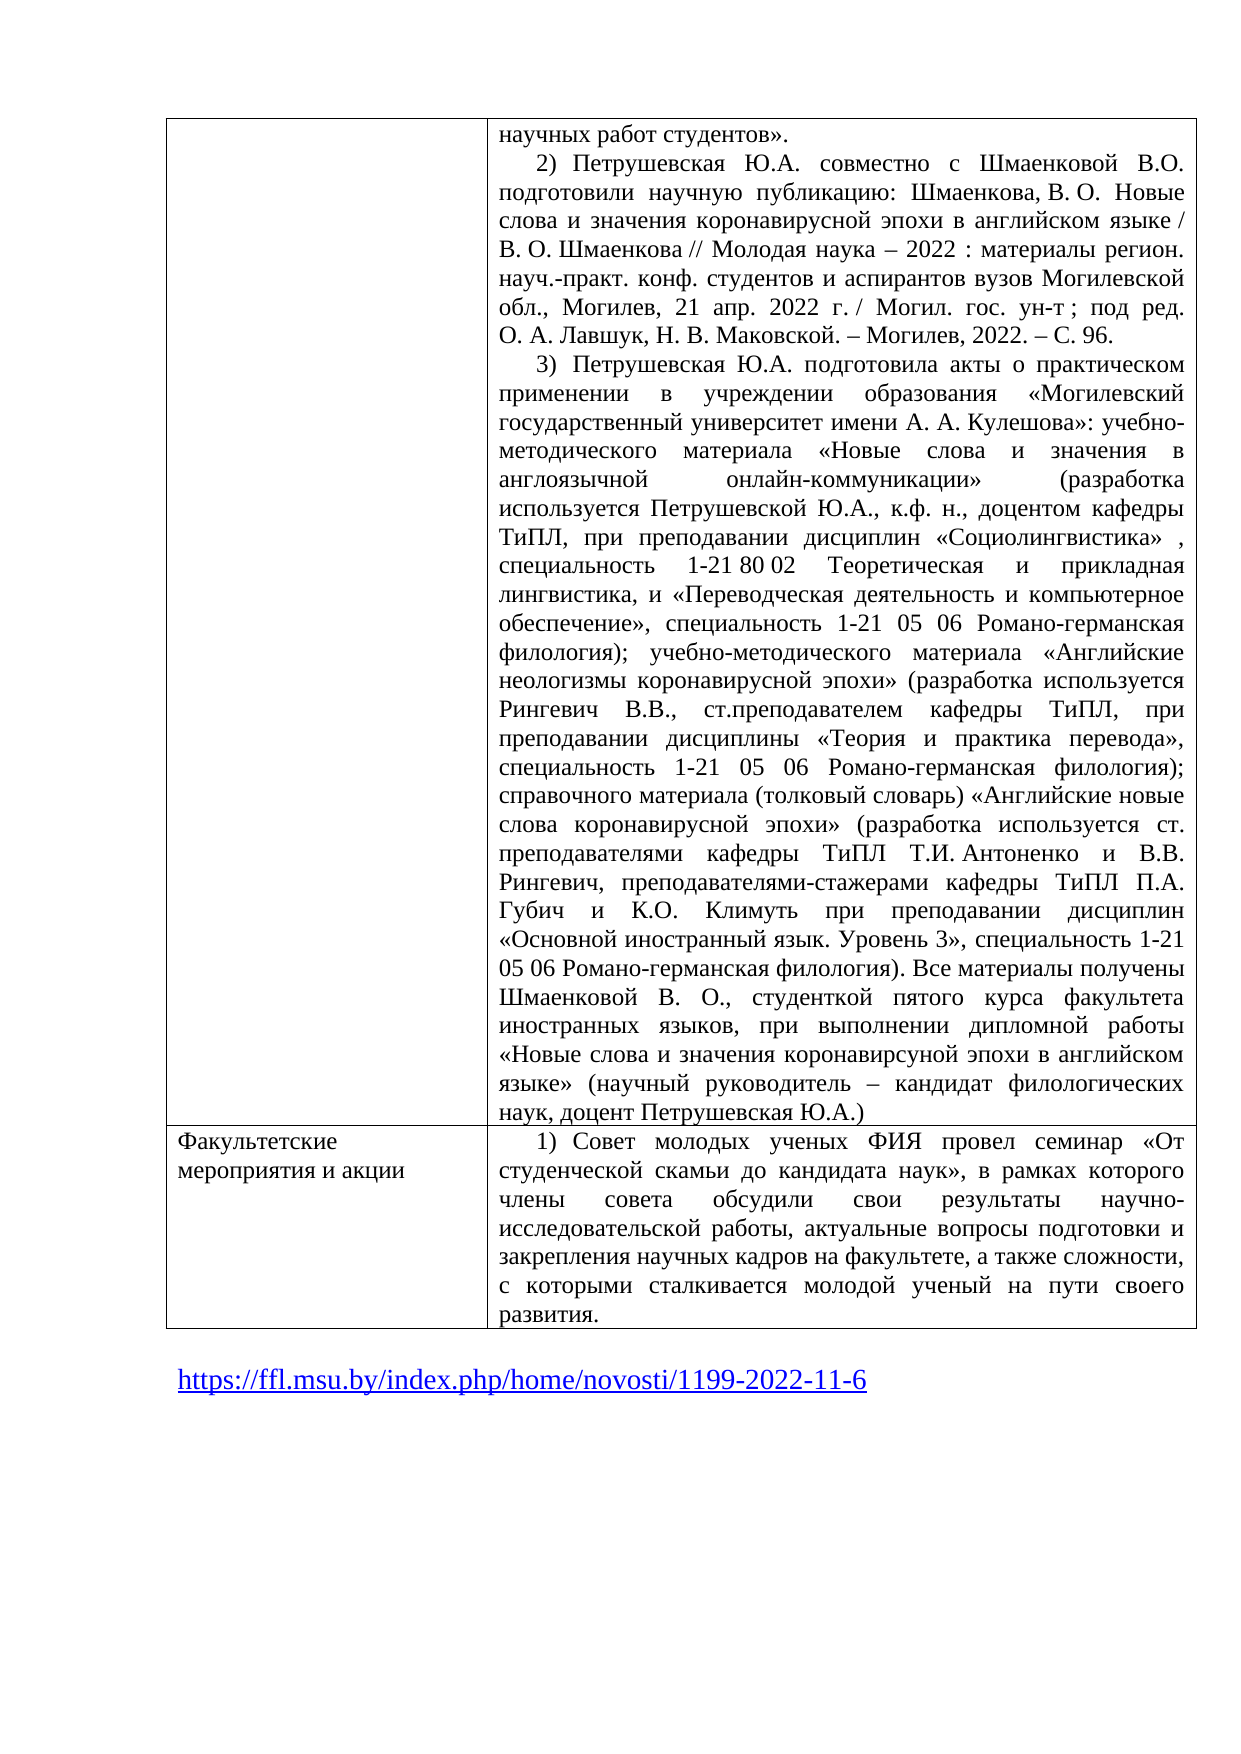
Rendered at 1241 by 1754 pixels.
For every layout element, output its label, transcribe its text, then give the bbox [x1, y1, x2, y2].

table_cell Факультетские мероприятия и акции [167, 1126, 487, 1328]
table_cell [488, 119, 1196, 1125]
table_cell Совет молодых ученых ФИЯ провел семинар «От студенческой скамьи до кандидата наук», в рамках которого члены совета обсудили свои результаты научно-исследовательской работы, актуальные вопросы подготовки и закрепления научных кадров на факультете, а также сложности, с которыми сталкивается молодой ученый на пути своего развития. [488, 1126, 1196, 1328]
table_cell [167, 119, 487, 1125]
text https://ffl.msu.by/index.php/home/novosti/1199-2022-11-6 [177, 1362, 1152, 1396]
